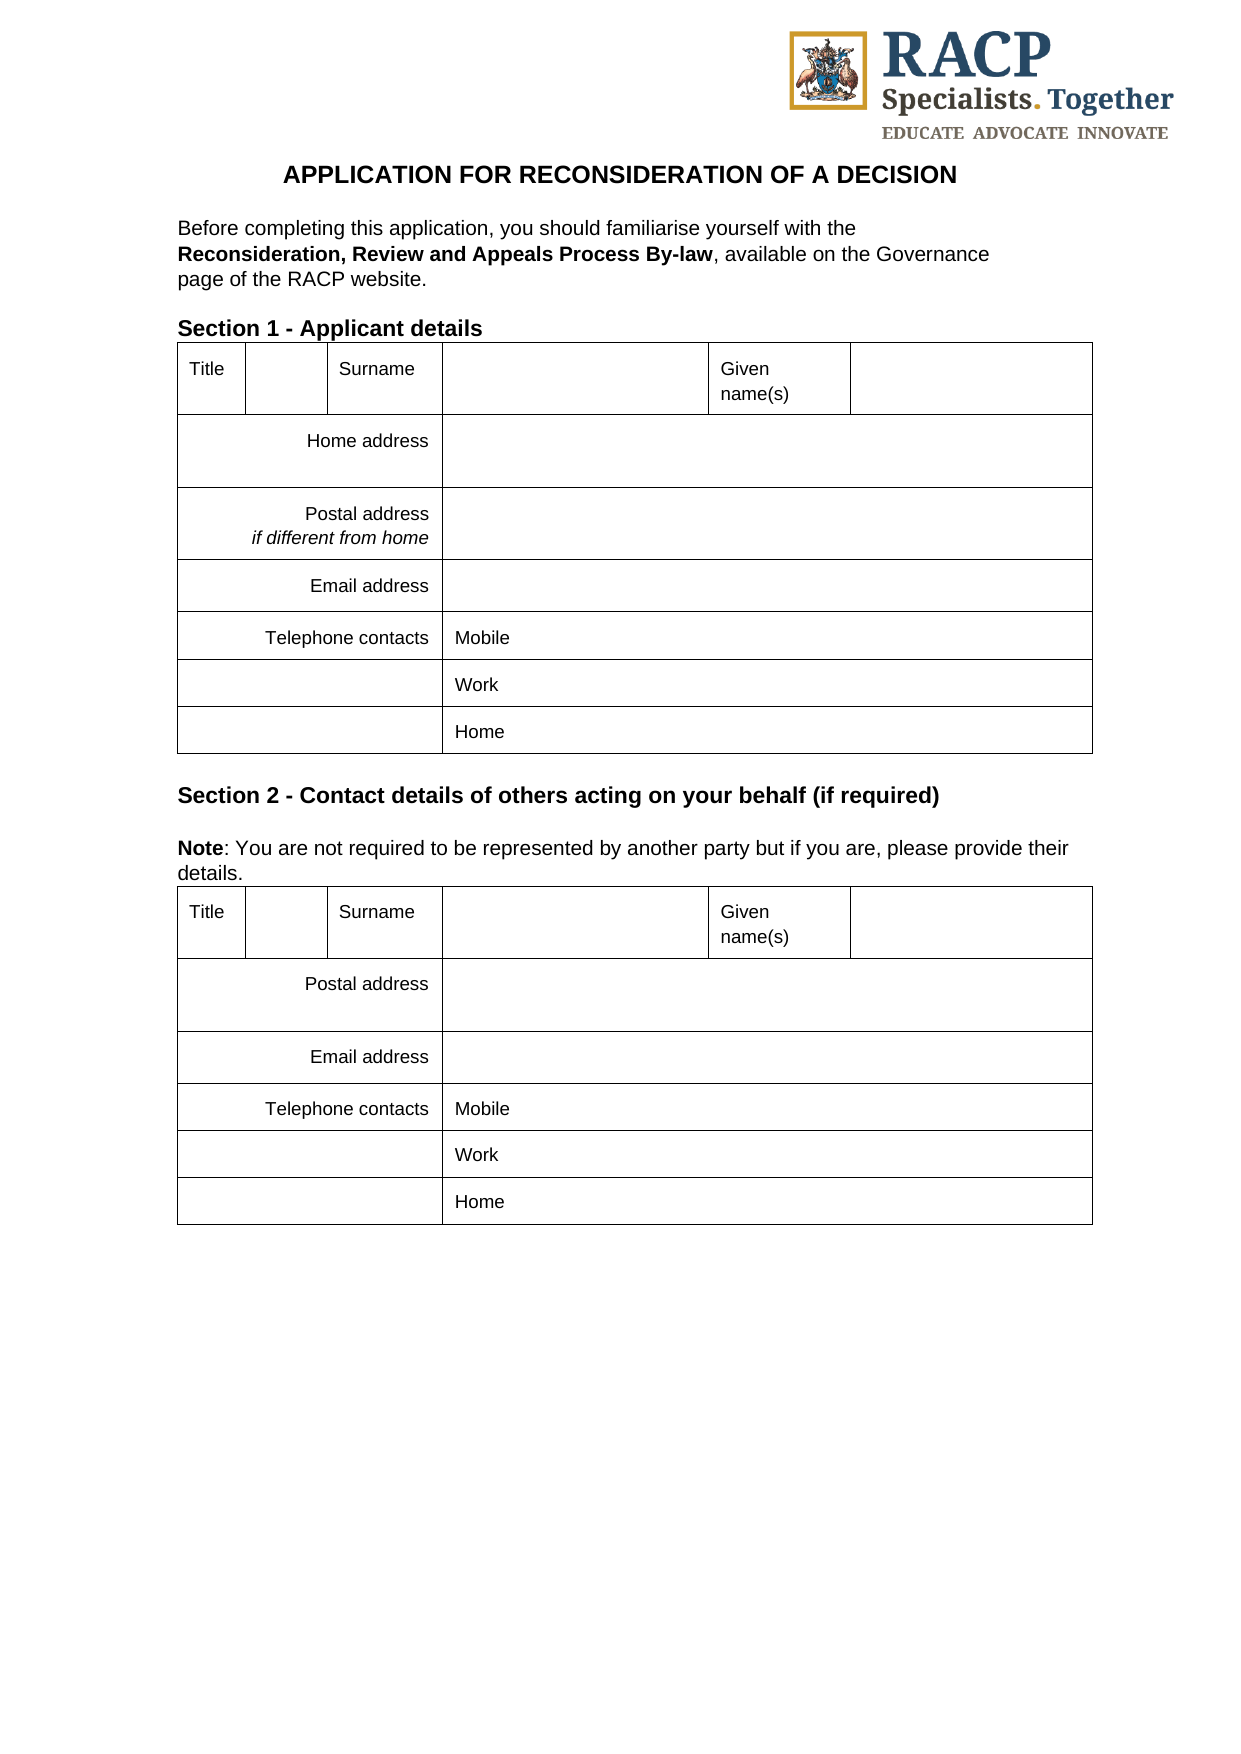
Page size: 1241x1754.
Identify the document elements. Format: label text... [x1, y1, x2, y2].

table_header [246, 887, 327, 958]
text Note: You are not required to be represented by another party but if you are, please provide their details. [177, 836, 1105, 885]
table_header Given name(s) [709, 343, 850, 414]
table_cell [443, 560, 1092, 611]
table_cell [178, 1178, 442, 1224]
table_header [246, 343, 327, 414]
table_cell Home address [178, 415, 442, 487]
table_cell Home [443, 1178, 1092, 1224]
table_header Given name(s) [709, 887, 850, 958]
table_header Surname [328, 343, 442, 414]
table_cell [443, 1032, 1092, 1083]
table_header [851, 343, 1092, 414]
table_cell Postal address if different from home [178, 488, 442, 559]
table_cell Home [443, 707, 1092, 752]
table_cell Mobile [443, 612, 1092, 659]
table_header [851, 887, 1092, 958]
table_header Title [178, 343, 245, 414]
table_cell Telephone contacts [178, 1084, 442, 1130]
table_header Surname [328, 887, 442, 958]
table_cell [443, 488, 1092, 559]
table_cell Telephone contacts [178, 612, 442, 659]
table_cell Work [443, 660, 1092, 706]
table_cell [443, 959, 1092, 1031]
table_cell Email address [178, 560, 442, 611]
text Section 2 - Contact details of others acting on your behalf (if required) [177, 782, 1105, 808]
table_cell Postal address [178, 959, 442, 1031]
table_cell [178, 1131, 442, 1177]
text APPLICATION FOR RECONSIDERATION OF A DECISION [281, 160, 959, 189]
table_cell [178, 707, 442, 752]
table_cell Email address [178, 1032, 442, 1083]
table_header [443, 887, 708, 958]
table_cell Mobile [443, 1084, 1092, 1130]
table_header [443, 343, 708, 414]
subtitle Section 1 - Applicant details [177, 315, 1105, 341]
table_cell [178, 660, 442, 706]
table_cell Work [443, 1131, 1092, 1177]
table_header Title [178, 887, 245, 958]
text Before completing this application, you should familiarise yourself with the Reconsideration, Review and Appeals Process By-law, available on the Governance page of the RACP website. [177, 216, 1028, 290]
table_cell [443, 415, 1092, 487]
picture [789, 31, 1174, 139]
